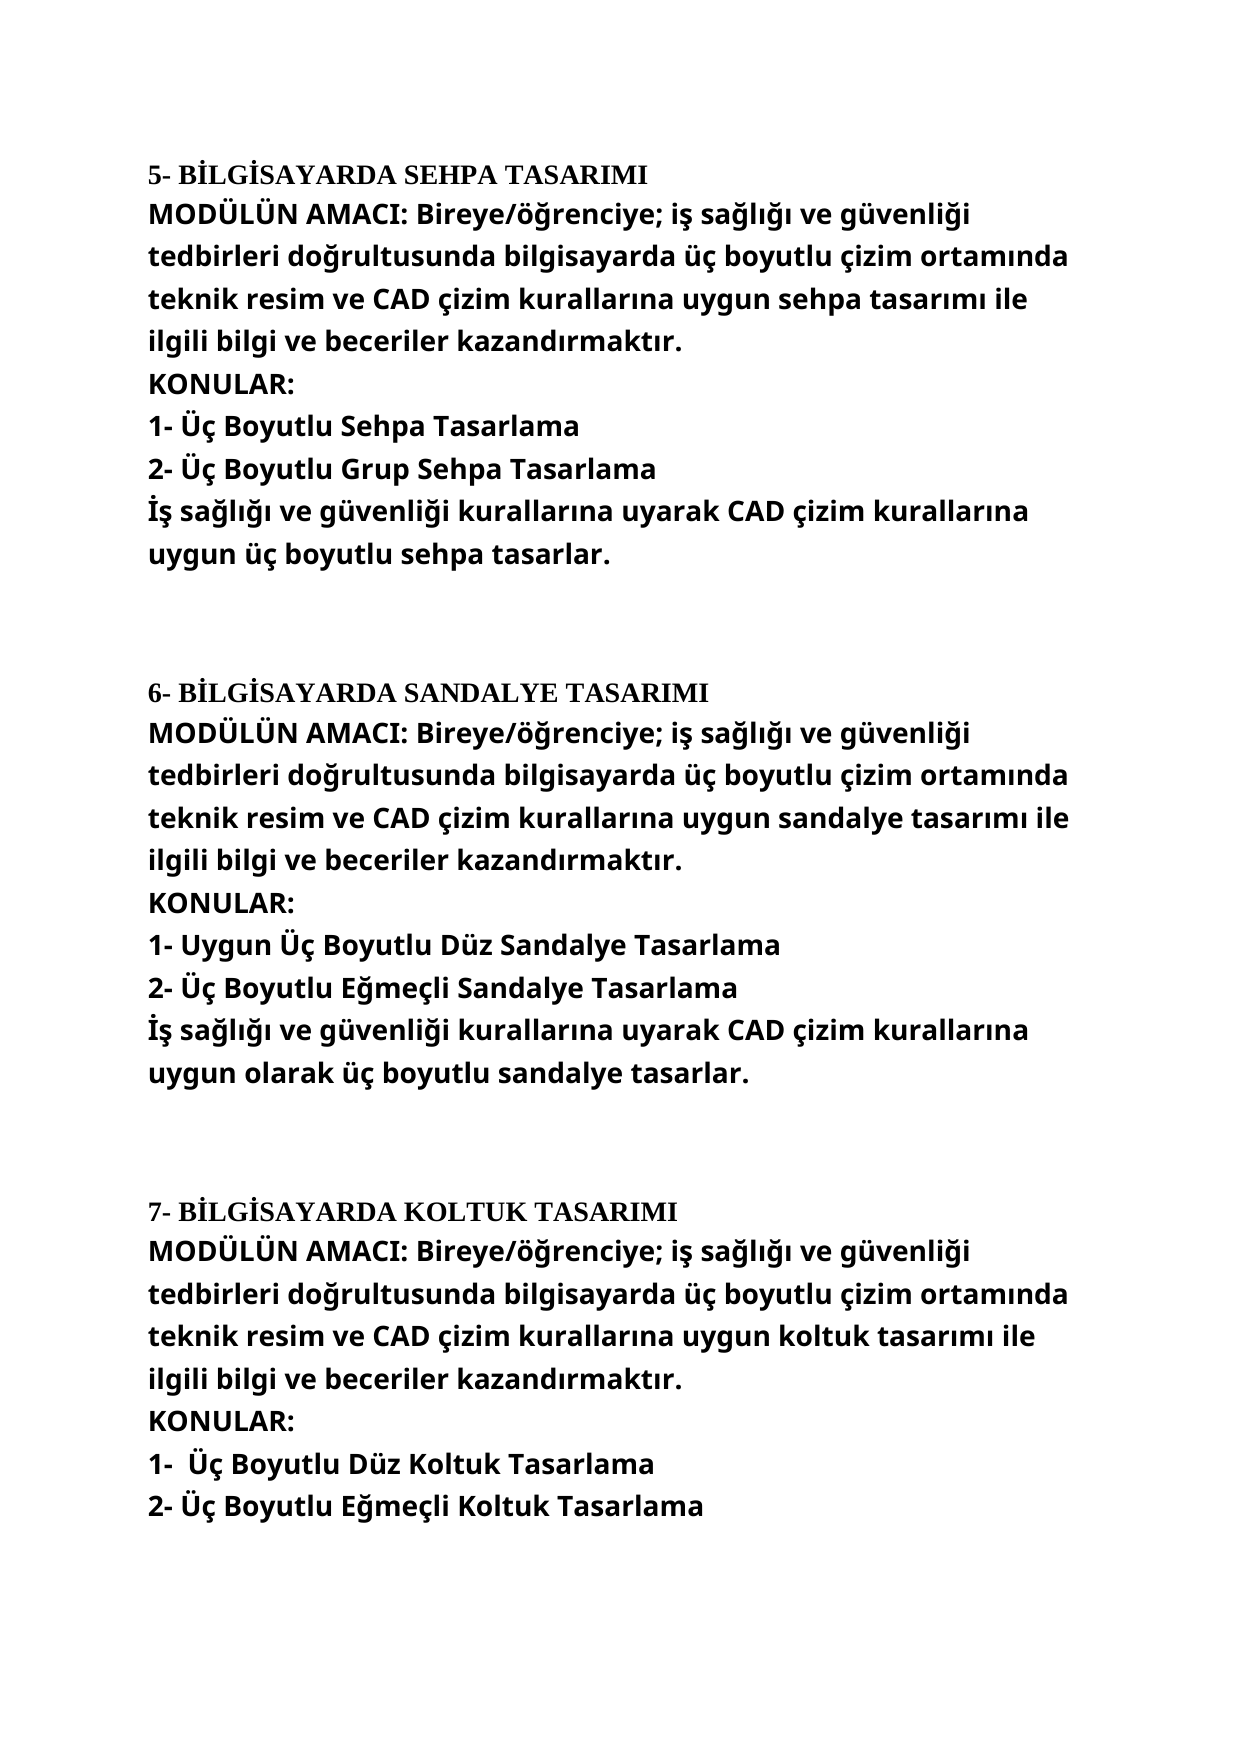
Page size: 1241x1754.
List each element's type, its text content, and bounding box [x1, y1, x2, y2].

text 5- BİLGİSAYARDA SEHPA TASARIMI MODÜLÜN AMACI: Bireye/öğrenciye; iş sağlığı ve güvenliği tedbirleri doğrultusunda bilgisayarda üç boyutlu çizim ortamında teknik resim ve CAD çizim kurallarına uygun sehpa tasarımı ile ilgili bilgi ve beceriler kazandırmaktır. KONULAR: 1- Üç Boyutlu Sehpa Tasarlama 2- Üç Boyutlu Grup Sehpa Tasarlama [148, 148, 1093, 488]
text 6- BİLGİSAYARDA SANDALYE TASARIMI MODÜLÜN AMACI: Bireye/öğrenciye; iş sağlığı ve güvenliği tedbirleri doğrultusunda bilgisayarda üç boyutlu çizim ortamında teknik resim ve CAD çizim kurallarına uygun sandalye tasarımı ile ilgili bilgi ve beceriler kazandırmaktır. KONULAR: 1- Uygun Üç Boyutlu Düz Sandalye Tasarlama 2- Üç Boyutlu Eğmeçli Sandalye Tasarlama [148, 666, 1093, 1006]
text İş sağlığı ve güvenliği kurallarına uyarak CAD çizim kurallarına uygun olarak üç boyutlu sandalye tasarlar. [148, 1006, 1093, 1091]
text İş sağlığı ve güvenliği kurallarına uyarak CAD çizim kurallarına uygun üç boyutlu sehpa tasarlar. [148, 488, 1093, 573]
text 7- BİLGİSAYARDA KOLTUK TASARIMI MODÜLÜN AMACI: Bireye/öğrenciye; iş sağlığı ve güvenliği tedbirleri doğrultusunda bilgisayarda üç boyutlu çizim ortamında teknik resim ve CAD çizim kurallarına uygun koltuk tasarımı ile ilgili bilgi ve beceriler kazandırmaktır. KONULAR: 1- Üç Boyutlu Düz Koltuk Tasarlama 2- Üç Boyutlu Eğmeçli Koltuk Tasarlama [148, 1185, 1093, 1525]
